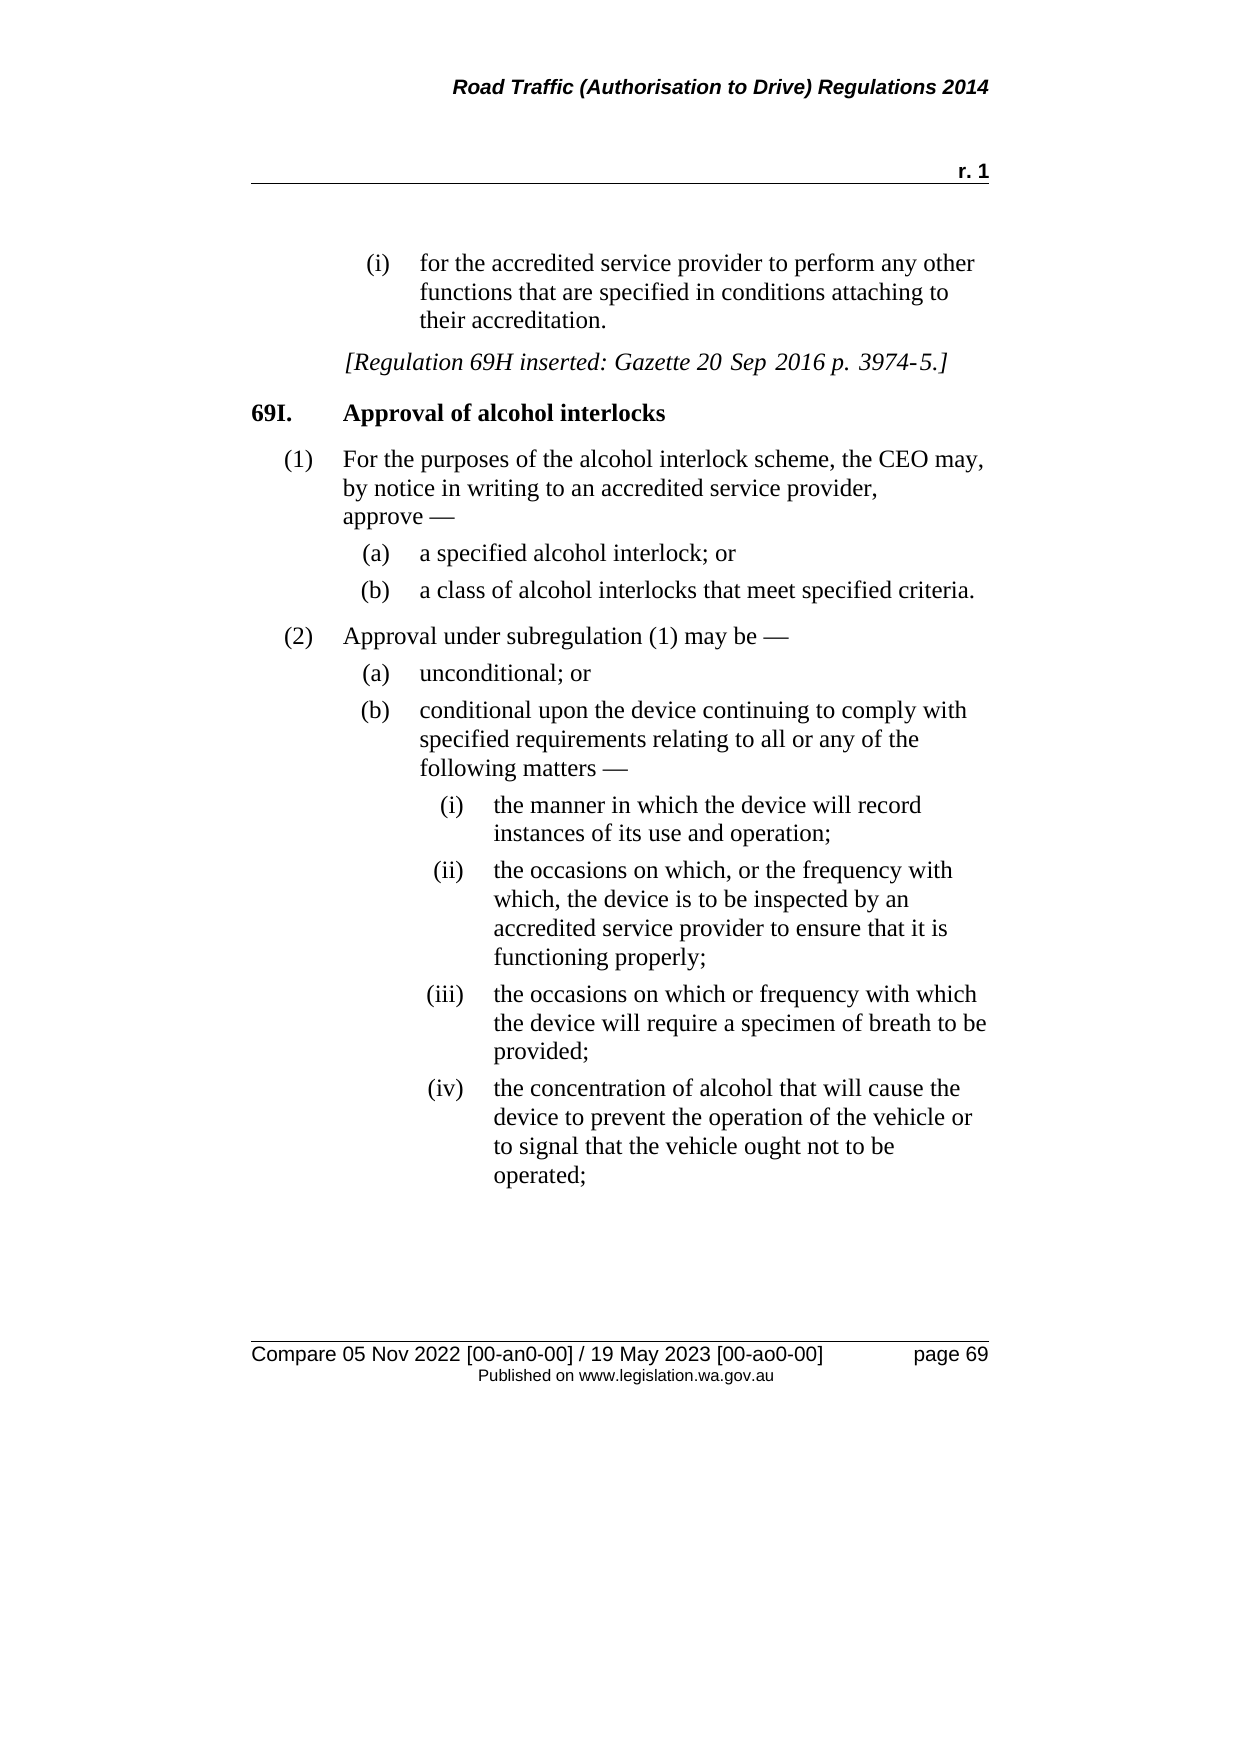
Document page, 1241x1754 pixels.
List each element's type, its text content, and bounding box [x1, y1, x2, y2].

text (i) for the accredited service provider to perform any other functions that are specified in conditions attaching to their accreditation. [251, 248, 989, 334]
text (iv) the concentration of alcohol that will cause the device to prevent the operation of the vehicle or to signal that the vehicle ought not to be operated; [251, 1073, 989, 1188]
text (a) a specified alcohol interlock; or [251, 538, 989, 567]
text (b) conditional upon the device continuing to comply with specified requirements relating to all or any of the following matters — [251, 695, 989, 781]
subtitle 69I. Approval of alcohol interlocks [251, 398, 989, 427]
text (i) the manner in which the device will record instances of its use and operation; [251, 790, 989, 847]
text (1) For the purposes of the alcohol interlock scheme, the CEO may, by notice in writing to an accredited service provider, approve — [251, 444, 989, 530]
text (a) unconditional; or [251, 658, 989, 687]
text (b) a class of alcohol interlocks that meet specified criteria. [251, 576, 989, 604]
text (ii) the occasions on which, or the frequency with which, the device is to be inspected by an accredited service provider to ensure that it is functioning properly; [251, 856, 989, 971]
text (iii) the occasions on which or frequency with which the device will require a specimen of breath to be provided; [251, 979, 989, 1065]
text (2) Approval under subregulation (1) may be — [251, 621, 989, 650]
text [Regulation 69H inserted: Gazette 20 Sep 2016 p. 3974-5.] [251, 347, 989, 376]
